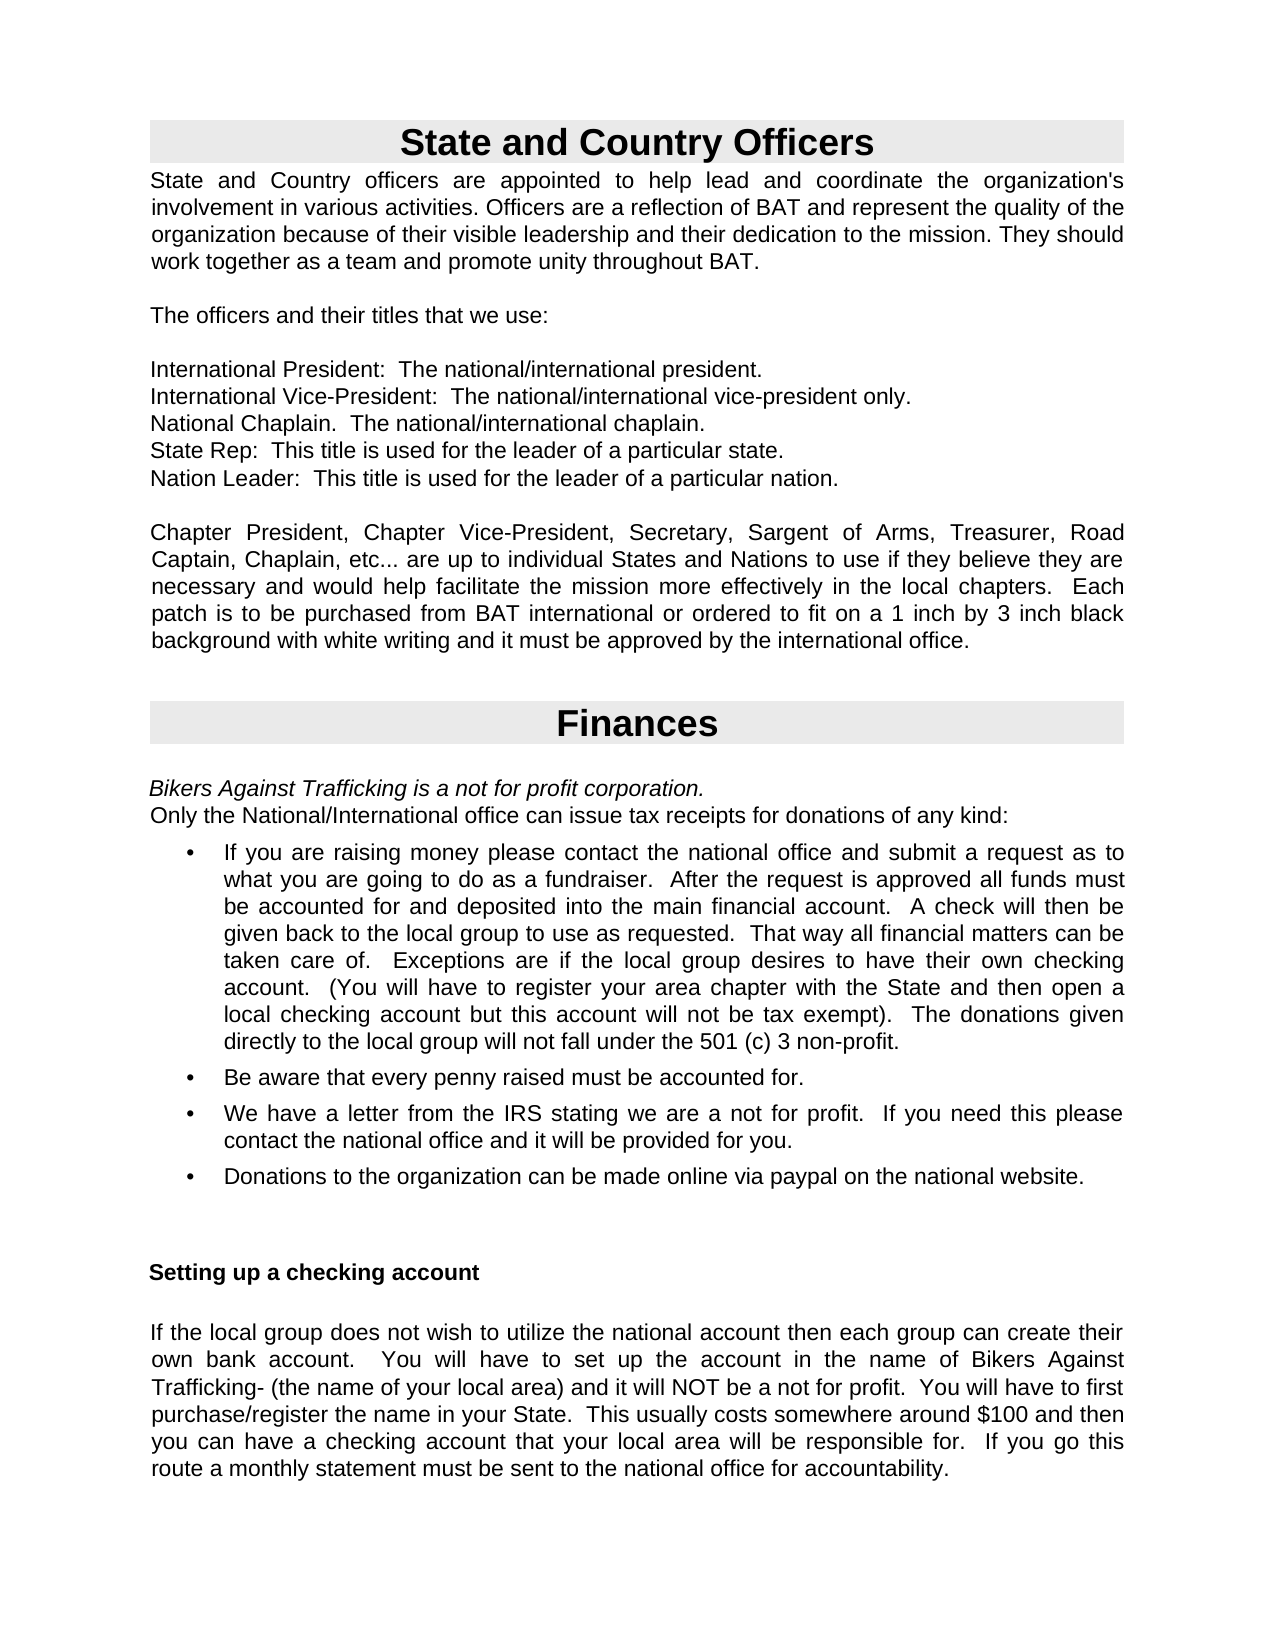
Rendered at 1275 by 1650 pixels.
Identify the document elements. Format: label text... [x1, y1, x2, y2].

subtitle State and Country Officers [150, 120, 1124, 163]
text If the local group does not wish to utilize the national account then each group can create their own bank account. You will have to set up the account in the name of Bikers Against Trafficking- (the name of your local area) and it will NOT be a not for profit. You will have to first purchase/register the name in your State. This usually costs somewhere around $100 and then you can have a checking account that your local area will be responsible for. If you go this route a monthly statement must be sent to the national office for accountability. [150, 1319, 1125, 1481]
subtitle Finances [150, 701, 1124, 744]
text The officers and their titles that we use: [150, 302, 1125, 328]
text Setting up a checking account [148, 1258, 1125, 1285]
list If you are raising money please contact the national office and submit a request as to what you are going to do as a fundraiser. After the request is approved all funds must be accounted for and deposited into the main financial account. A check will then be given back to the local group to use as requested. That way all financial matters can be taken care of. Exceptions are if the local group desires to have their own checking account. (You will have to register your area chapter with the State and then open a local checking account but this account will not be tax exempt). The donations given directly to the local group will not fall under the 501 (c) 3 non-profit. [186, 838, 1125, 1054]
text Chapter President, Chapter Vice-President, Secretary, Sargent of Arms, Treasurer, Road Captain, Chaplain, etc... are up to individual States and Nations to use if they believe they are necessary and would help facilitate the mission more effectively in the local chapters. Each patch is to be purchased from BAT international or ordered to fit on a 1 inch by 3 inch black background with white writing and it must be approved by the international office. [150, 519, 1125, 653]
text State and Country officers are appointed to help lead and coordinate the organization's involvement in various activities. Officers are a reflection of BAT and represent the quality of the organization because of their visible leadership and their dedication to the mission. They should work together as a team and promote unity throughout BAT. [150, 167, 1125, 274]
text Only the National/International office can issue tax receipts for donations of any kind: [150, 802, 1125, 829]
text Bikers Against Trafficking is a not for profit corporation. [148, 775, 1125, 801]
text Nation Leader: This title is used for the leader of a particular nation. [150, 464, 1125, 491]
list We have a letter from the IRS stating we are a not for profit. If you need this please contact the national office and it will be provided for you. [186, 1100, 1125, 1153]
list Donations to the organization can be made online via paypal on the national website. [186, 1163, 1125, 1189]
text National Chaplain. The national/international chaplain. [150, 410, 1125, 437]
text International Vice-President: The national/international vice-president only. [150, 383, 1125, 410]
text International President: The national/international president. [150, 356, 1125, 383]
text State Rep: This title is used for the leader of a particular state. [150, 437, 1125, 464]
list Be aware that every penny raised must be accounted for. [186, 1064, 1125, 1090]
